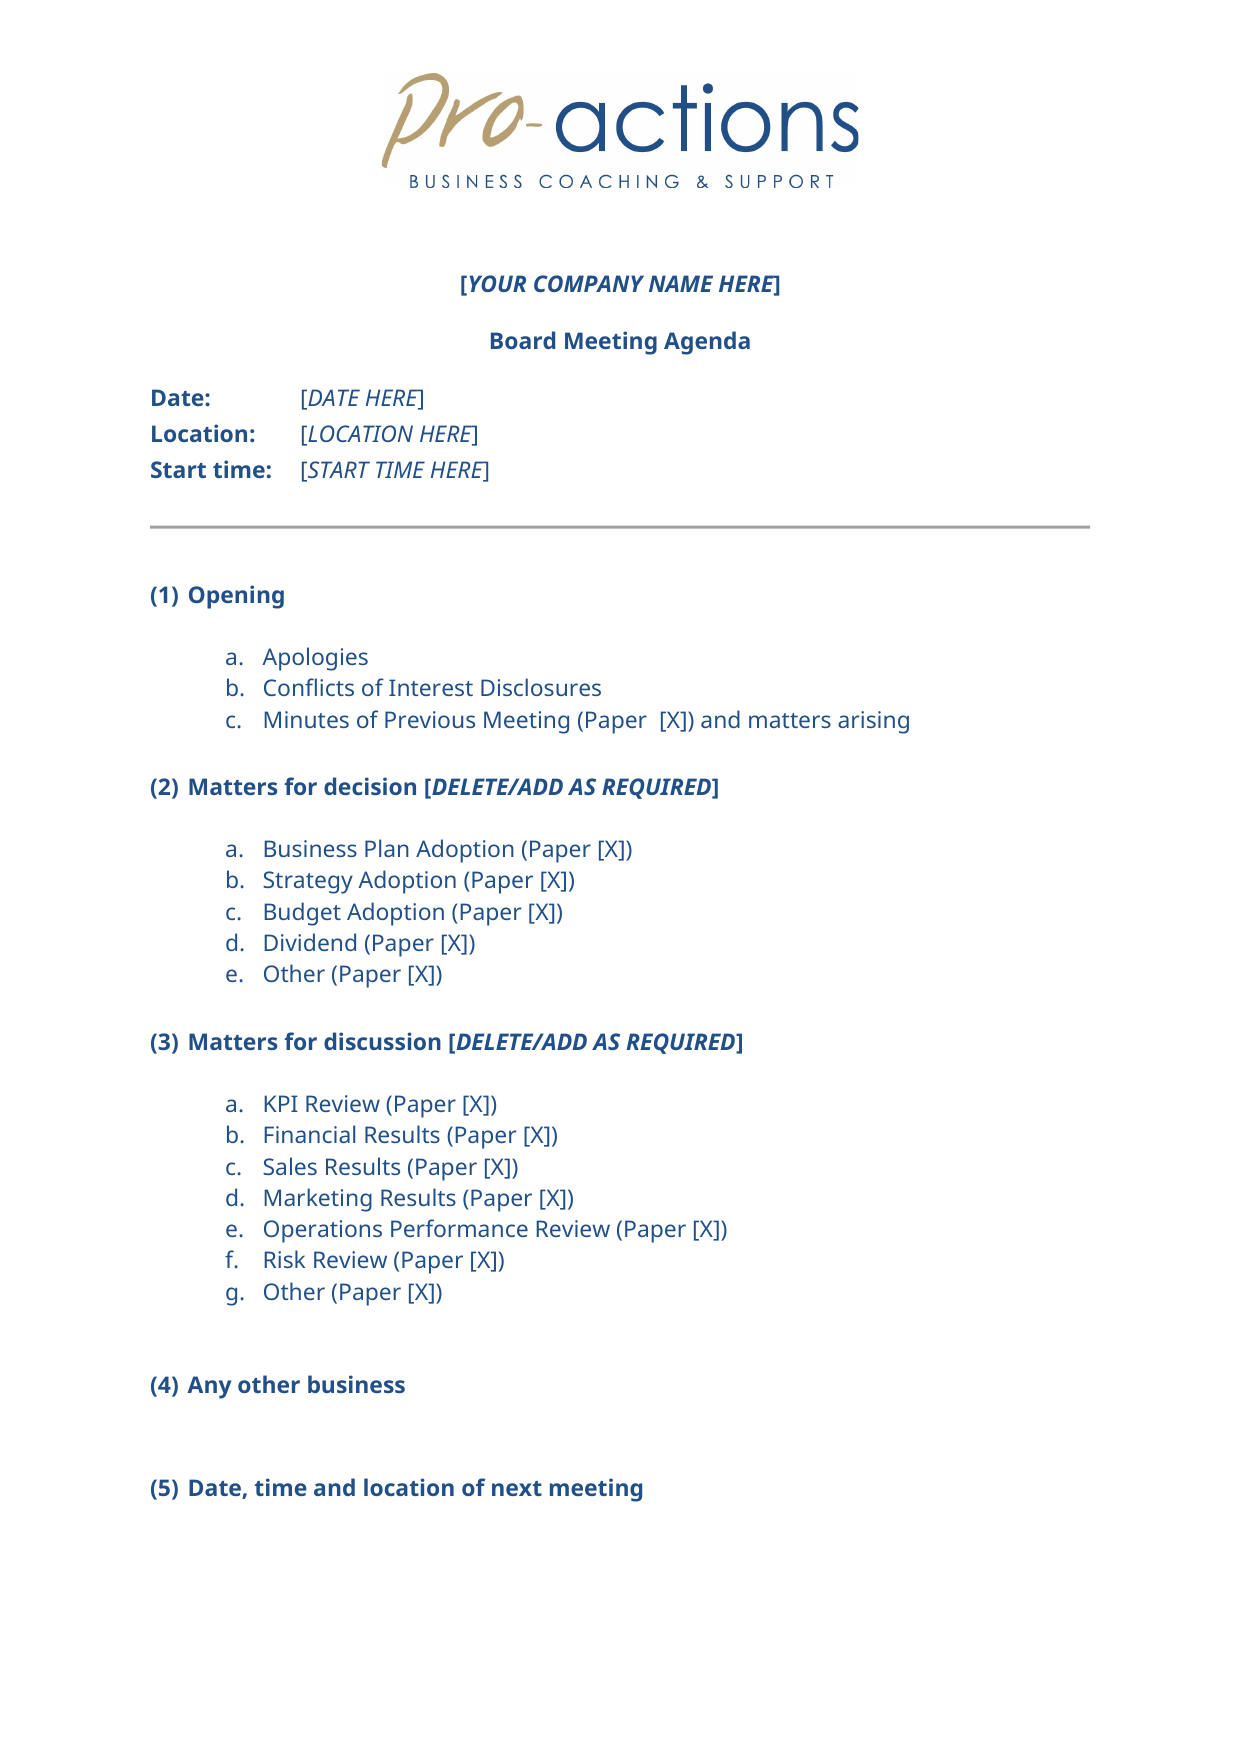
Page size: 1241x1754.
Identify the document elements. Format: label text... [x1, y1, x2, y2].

text Location: [LOCATION HERE] [150, 418, 1090, 449]
list Strategy Adoption (Paper [X]) [225, 864, 1090, 896]
picture [381, 73, 859, 188]
list Other (Paper [X]) [225, 1275, 1090, 1307]
list Apologies [225, 641, 1090, 672]
list Budget Adoption (Paper [X]) [225, 896, 1090, 927]
list Dividend (Paper [X]) [225, 927, 1090, 958]
list Financial Results (Paper [X]) [225, 1119, 1090, 1150]
text Date: [DATE HERE] [150, 382, 1090, 413]
text [YOUR COMPANY NAME HERE] [150, 268, 1090, 299]
list Matters for discussion [DELETE/ADD AS REQUIRED] [150, 1025, 1090, 1057]
list Sales Results (Paper [X]) [225, 1150, 1090, 1182]
list Opening [150, 578, 1090, 610]
list Date, time and location of next meeting [150, 1472, 1090, 1503]
list Any other business [150, 1369, 1090, 1400]
list Conflicts of Interest Disclosures [225, 672, 1090, 703]
list Other (Paper [X]) [225, 958, 1090, 989]
list Risk Review (Paper [X]) [225, 1244, 1090, 1275]
text Board Meeting Agenda [150, 325, 1090, 356]
text Start time: [START TIME HERE] [150, 454, 1090, 485]
list Matters for decision [DELETE/ADD AS REQUIRED] [150, 771, 1090, 802]
list Business Plan Adoption (Paper [X]) [225, 833, 1090, 864]
list Minutes of Previous Meeting (Paper [X]) and matters arising [225, 703, 1090, 735]
list Marketing Results (Paper [X]) [225, 1182, 1090, 1213]
list Operations Performance Review (Paper [X]) [225, 1213, 1090, 1244]
list KPI Review (Paper [X]) [225, 1088, 1090, 1119]
